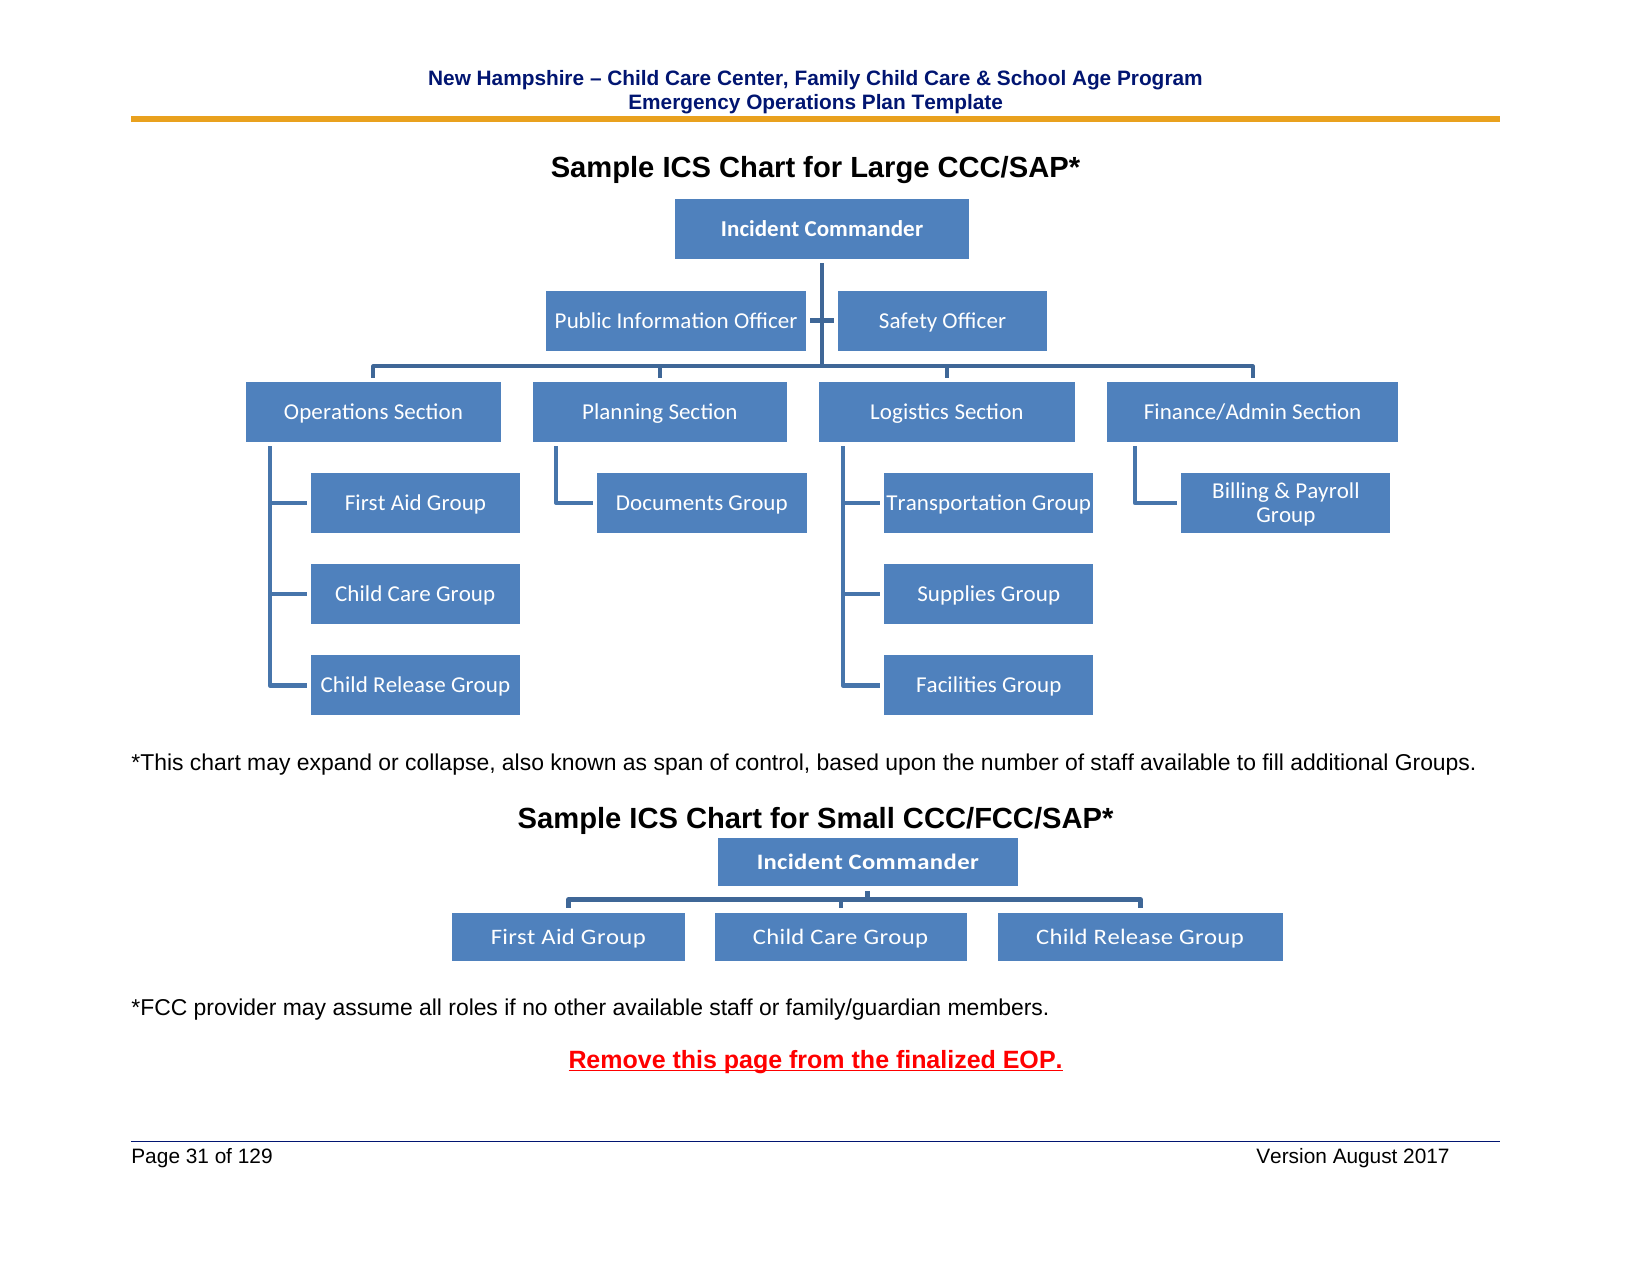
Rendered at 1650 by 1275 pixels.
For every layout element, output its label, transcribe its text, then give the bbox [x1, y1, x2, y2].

text Remove this page from the finalized EOP. [131, 1045, 1500, 1074]
text *FCC provider may assume all roles if no other available staff or family/guardian members. [131, 994, 1500, 1020]
text Sample ICS Chart for Large CCC/SAP* [131, 150, 1500, 183]
text *This chart may expand or collapse, also known as span of control, based upon the number of staff available to fill additional Groups. [131, 749, 1500, 776]
text Sample ICS Chart for Small CCC/FCC/SAP* [131, 801, 1500, 969]
